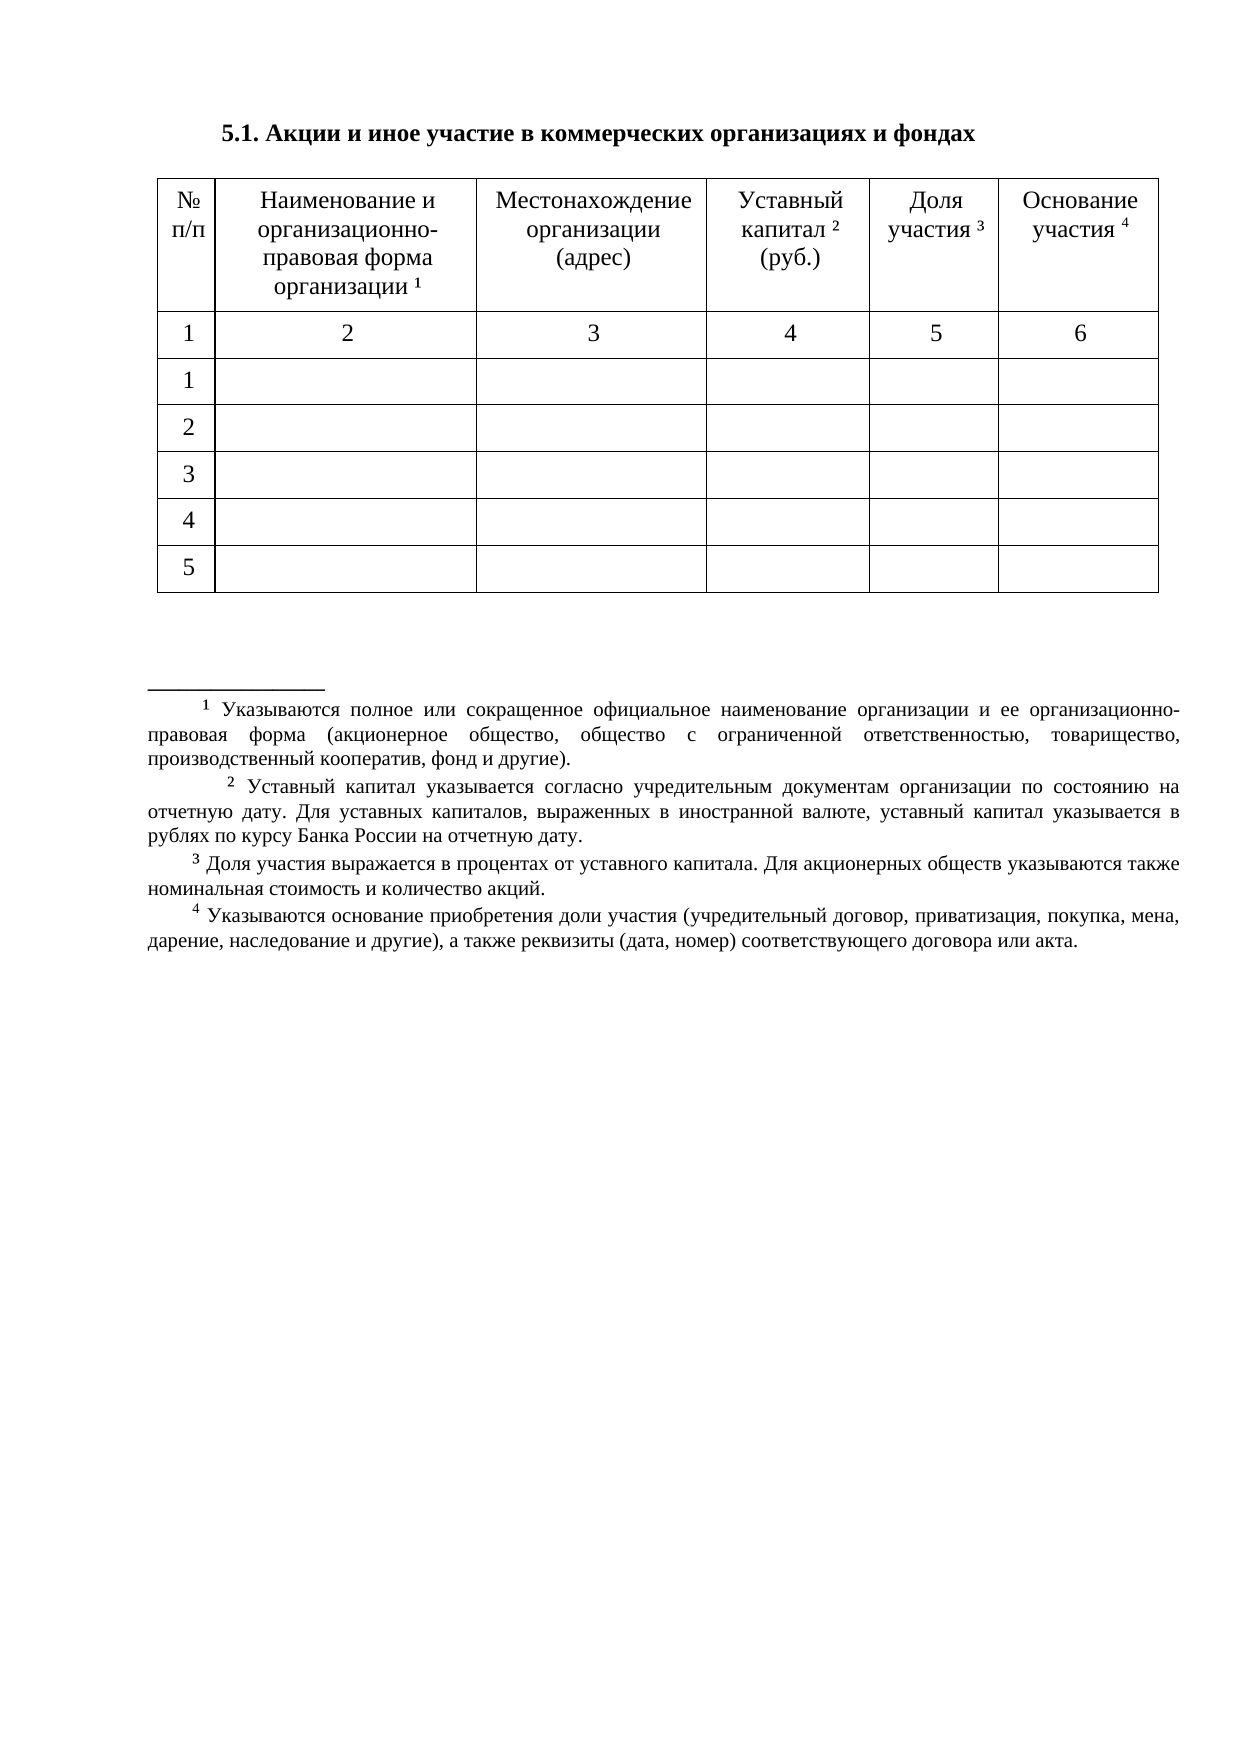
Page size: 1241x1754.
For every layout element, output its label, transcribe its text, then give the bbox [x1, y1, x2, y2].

table_header Доля участия ³ [870, 179, 998, 311]
table_cell [707, 359, 869, 404]
text ² Уставный капитал указывается согласно учредительным документам организации по состоянию на отчетную дату. Для уставных капиталов, выраженных в иностранной валюте, уставный капитал указывается в рублях по курсу Банка России на отчетную дату. [148, 770, 1181, 847]
table_cell 1 [158, 359, 214, 404]
table_cell 5 [870, 312, 998, 357]
text _________________ [148, 669, 1181, 693]
table_cell [870, 405, 998, 451]
table_cell 2 [216, 312, 476, 357]
table_cell [216, 359, 476, 404]
table_cell [216, 452, 476, 498]
table_cell [707, 499, 869, 545]
table_cell [477, 546, 706, 592]
table_cell [477, 405, 706, 451]
table_cell [870, 499, 998, 545]
text 4 Указываются основание приобретения доли участия (учредительный договор, приватизация, покупка, мена, дарение, наследование и другие), а также реквизиты (дата, номер) соответствующего договора или акта. [148, 899, 1181, 952]
table_cell 4 [707, 312, 869, 357]
table_header Местонахождение организации (адрес) [477, 179, 706, 311]
table_cell [870, 359, 998, 404]
table_cell [870, 546, 998, 592]
text ¹ Указываются полное или сокращенное официальное наименование организации и ее организационно-правовая форма (акционерное общество, общество с ограниченной ответственностью, товарищество, производственный кооператив, фонд и другие). [148, 693, 1181, 770]
table_cell 4 [158, 499, 214, 545]
table_header Наименование и организационно-правовая форма организации ¹ [216, 179, 476, 311]
table_cell 3 [477, 312, 706, 357]
table_cell [870, 452, 998, 498]
table_cell [477, 499, 706, 545]
table_cell [707, 405, 869, 451]
table_cell 2 [158, 405, 214, 451]
table_header Основание участия 4 [999, 179, 1158, 311]
table_cell [999, 359, 1158, 404]
table_header Уставный капитал ² (руб.) [707, 179, 869, 311]
table_cell 5 [158, 546, 214, 592]
table_cell [999, 546, 1158, 592]
table_cell [707, 546, 869, 592]
table_cell [216, 405, 476, 451]
text 5.1. Акции и иное участие в коммерческих организациях и фондах [148, 118, 1181, 147]
table_cell 6 [999, 312, 1158, 357]
table_cell [999, 499, 1158, 545]
table_cell [707, 452, 869, 498]
table_cell 3 [158, 452, 214, 498]
text ³ Доля участия выражается в процентах от уставного капитала. Для акционерных обществ указываются также номинальная стоимость и количество акций. [148, 847, 1181, 899]
table_cell [999, 452, 1158, 498]
table_cell 1 [158, 312, 214, 357]
table_header № п/п [158, 179, 214, 311]
table_cell [216, 546, 476, 592]
table_cell [999, 405, 1158, 451]
table_cell [477, 359, 706, 404]
table_cell [477, 452, 706, 498]
table_cell [216, 499, 476, 545]
